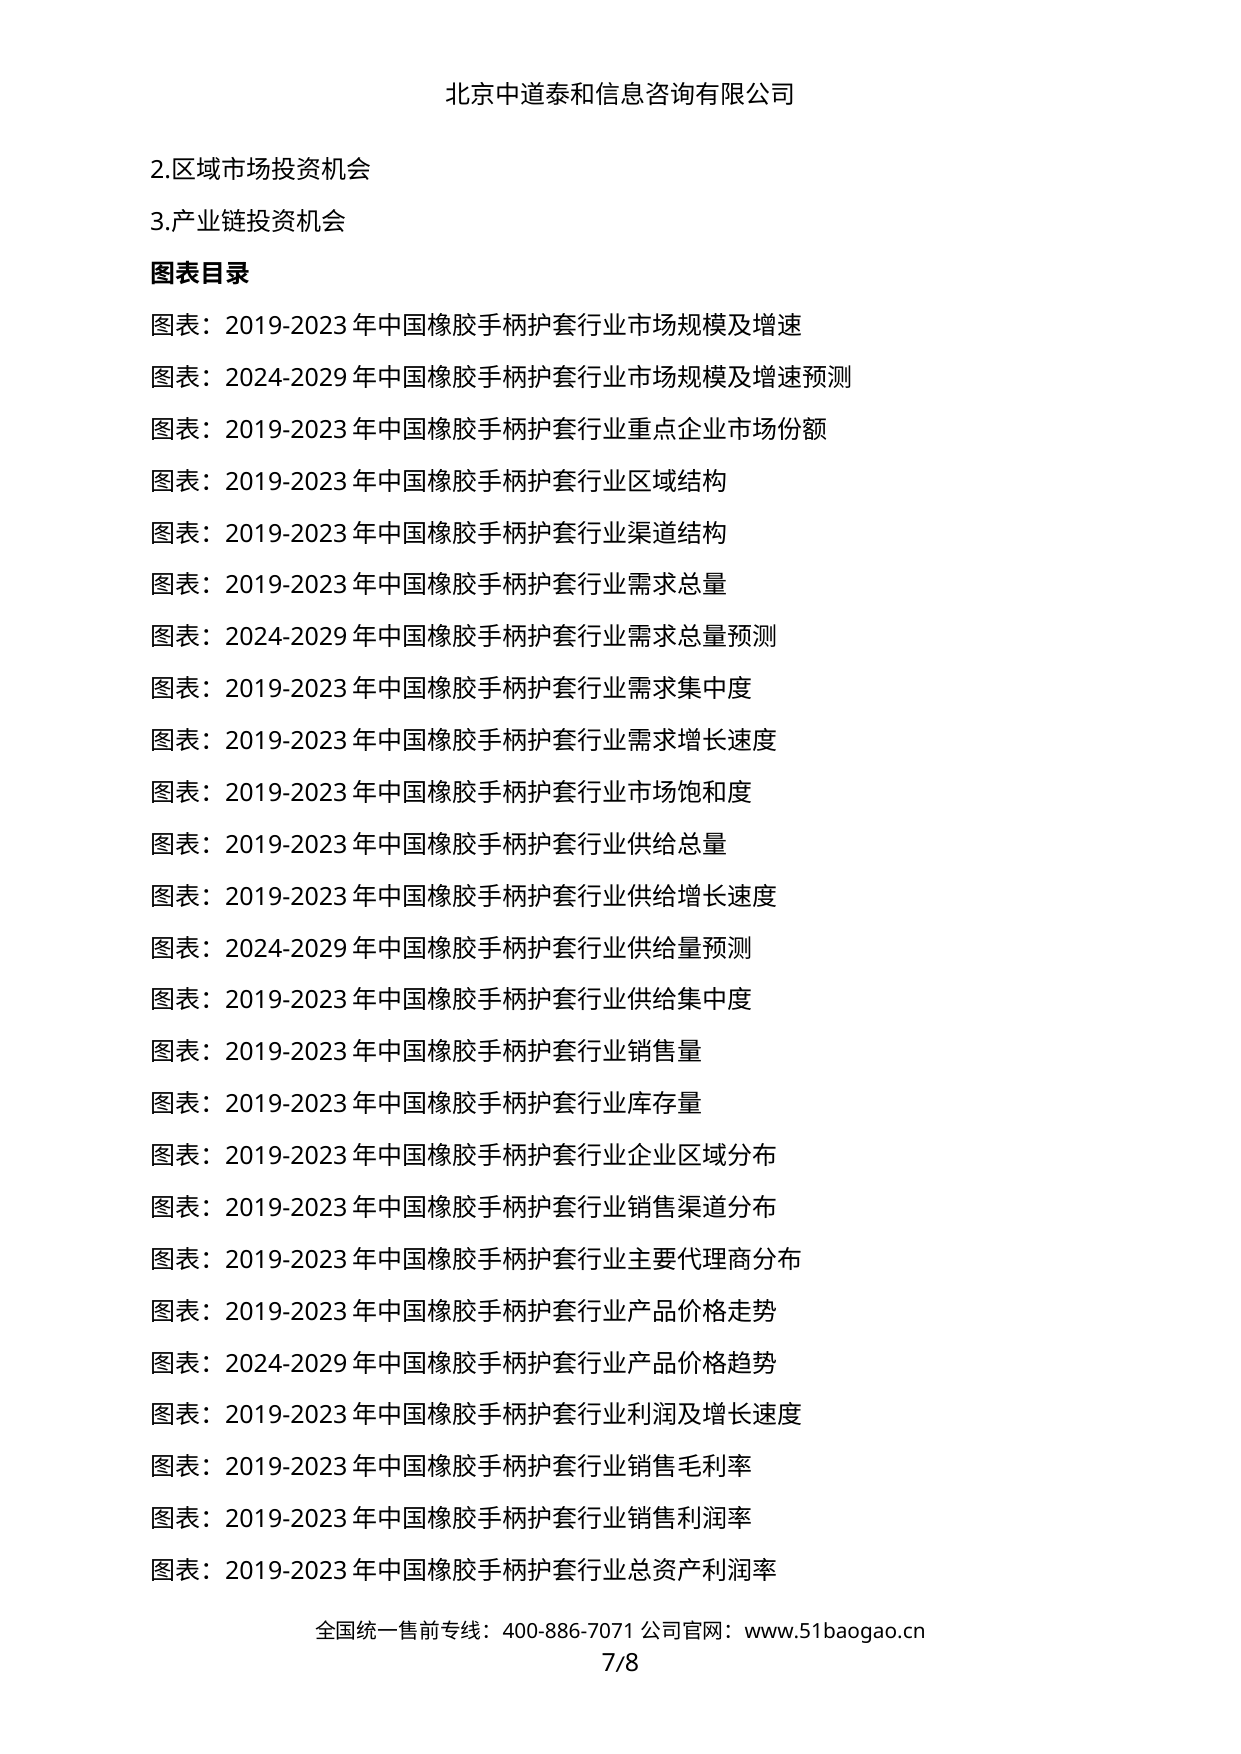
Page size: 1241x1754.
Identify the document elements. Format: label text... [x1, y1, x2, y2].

text 图表：2024-2029年中国橡胶手柄护套行业产品价格趋势 [150, 1343, 1090, 1379]
text 图表：2019-2023年中国橡胶手柄护套行业供给增长速度 [150, 876, 1090, 912]
text 图表：2019-2023年中国橡胶手柄护套行业企业区域分布 [150, 1136, 1090, 1172]
text 图表：2019-2023年中国橡胶手柄护套行业销售毛利率 [150, 1447, 1090, 1483]
text 图表：2024-2029年中国橡胶手柄护套行业市场规模及增速预测 [150, 357, 1090, 394]
text 图表：2019-2023年中国橡胶手柄护套行业总资产利润率 [150, 1551, 1090, 1587]
text 2.区域市场投资机会 [150, 150, 1090, 186]
text 图表：2019-2023年中国橡胶手柄护套行业需求增长速度 [150, 721, 1090, 757]
text 图表：2019-2023年中国橡胶手柄护套行业供给集中度 [150, 980, 1090, 1016]
text 图表：2024-2029年中国橡胶手柄护套行业供给量预测 [150, 928, 1090, 964]
text 图表：2019-2023年中国橡胶手柄护套行业产品价格走势 [150, 1291, 1090, 1327]
text 图表：2019-2023年中国橡胶手柄护套行业市场规模及增速 [150, 306, 1090, 342]
text 图表：2019-2023年中国橡胶手柄护套行业利润及增长速度 [150, 1395, 1090, 1431]
text 图表：2019-2023年中国橡胶手柄护套行业供给总量 [150, 824, 1090, 861]
text 图表：2019-2023年中国橡胶手柄护套行业需求总量 [150, 565, 1090, 601]
text 图表目录 [150, 254, 1090, 290]
text 图表：2019-2023年中国橡胶手柄护套行业库存量 [150, 1084, 1090, 1120]
text 图表：2024-2029年中国橡胶手柄护套行业需求总量预测 [150, 617, 1090, 653]
text 图表：2019-2023年中国橡胶手柄护套行业需求集中度 [150, 669, 1090, 705]
text 图表：2019-2023年中国橡胶手柄护套行业区域结构 [150, 461, 1090, 497]
text 图表：2019-2023年中国橡胶手柄护套行业渠道结构 [150, 513, 1090, 549]
text 图表：2019-2023年中国橡胶手柄护套行业销售量 [150, 1032, 1090, 1068]
text 图表：2019-2023年中国橡胶手柄护套行业主要代理商分布 [150, 1239, 1090, 1276]
text 图表：2019-2023年中国橡胶手柄护套行业销售渠道分布 [150, 1187, 1090, 1224]
text 图表：2019-2023年中国橡胶手柄护套行业销售利润率 [150, 1499, 1090, 1535]
text 图表：2019-2023年中国橡胶手柄护套行业市场饱和度 [150, 772, 1090, 809]
text 图表：2019-2023年中国橡胶手柄护套行业重点企业市场份额 [150, 409, 1090, 446]
text 3.产业链投资机会 [150, 202, 1090, 238]
